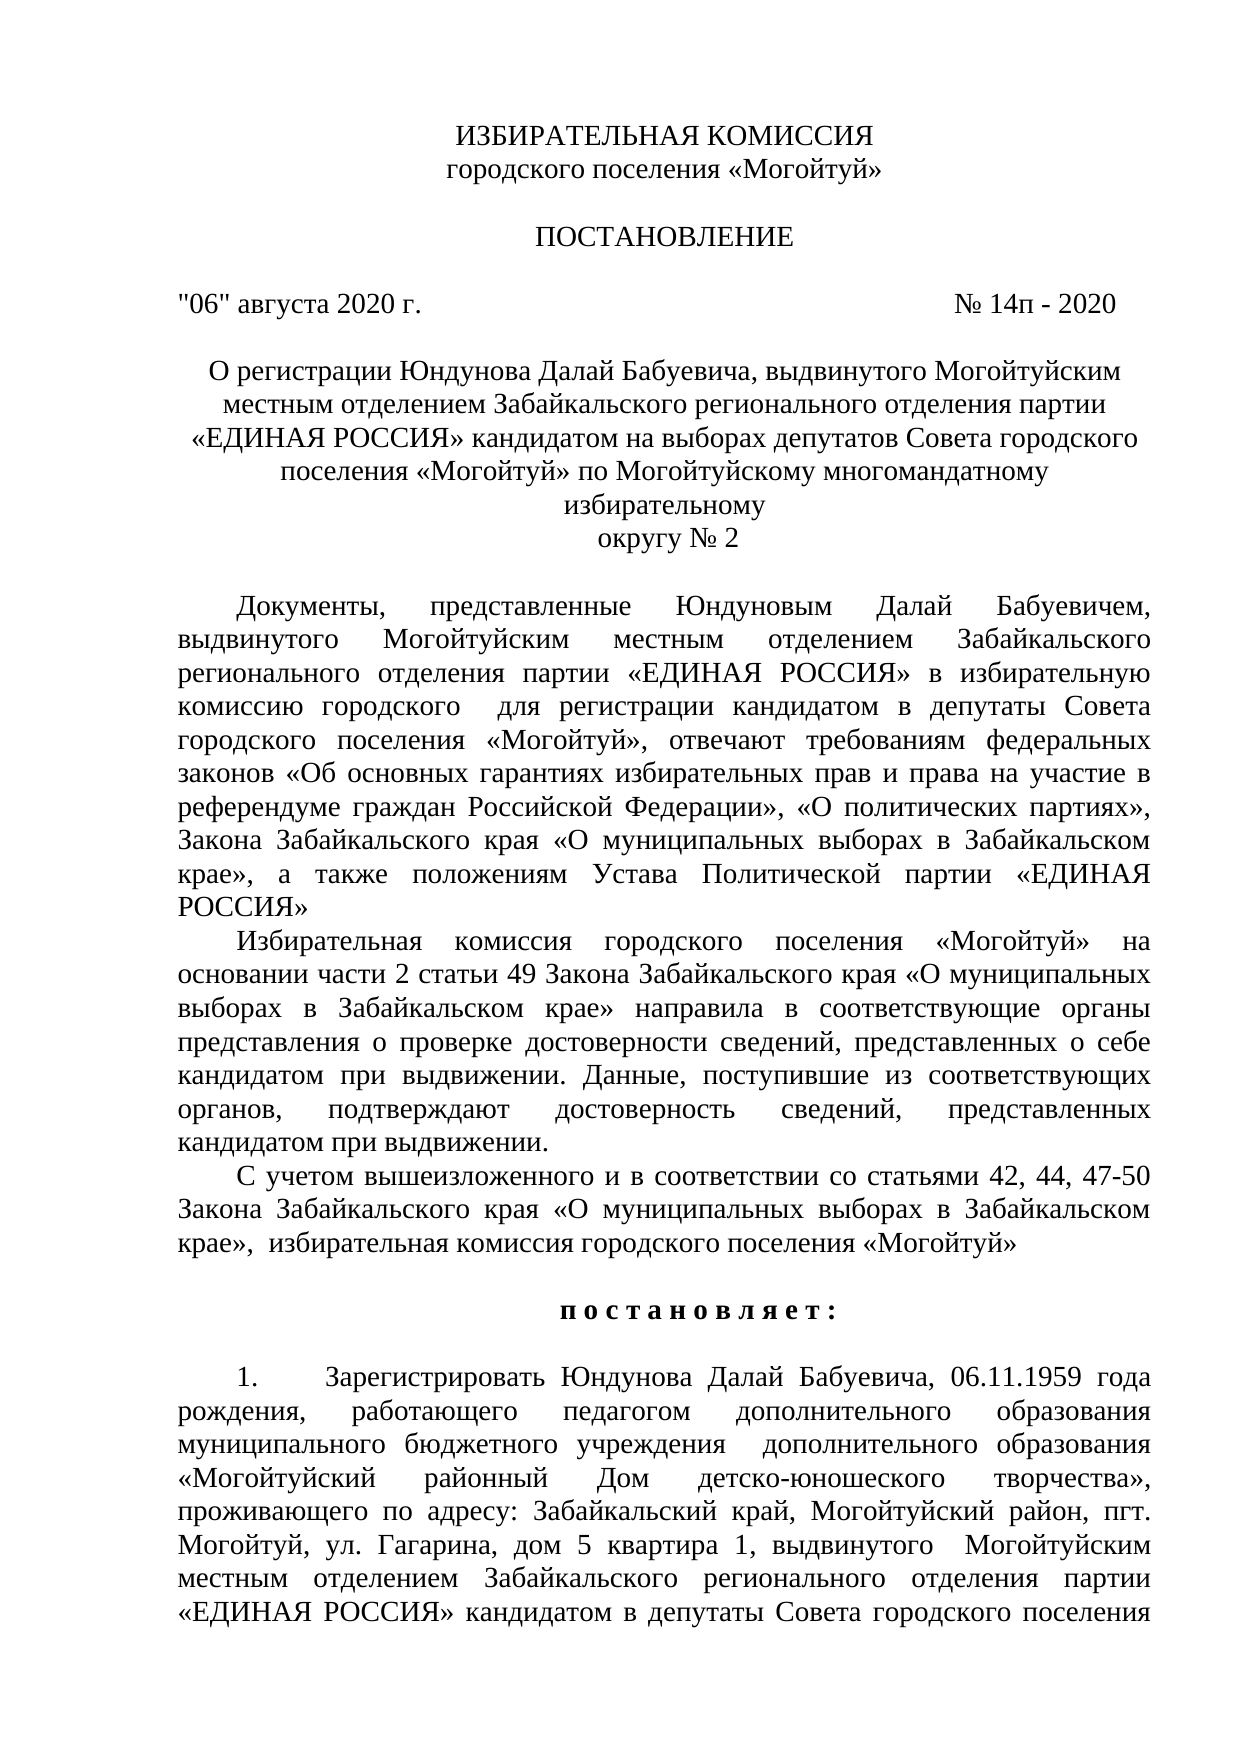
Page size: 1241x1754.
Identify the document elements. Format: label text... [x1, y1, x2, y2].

text округу № 2 [177, 521, 1152, 554]
text п о с т а н о в л я е т : [244, 1292, 1152, 1326]
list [177, 1359, 1152, 1627]
text ПОСТАНОВЛЕНИЕ [177, 219, 1152, 252]
text городского поселения «Могойтуй» [177, 152, 1152, 185]
text О регистрации Юндунова Далай Бабуевича, выдвинутого Могойтуйским местным отделением Забайкальского регионального отделения партии «ЕДИНАЯ РОССИЯ» кандидатом на выборах депутатов Совета городского поселения «Могойтуй» по Могойтуйскому многомандатному избирательному [177, 353, 1152, 521]
text ИЗБИРАТЕЛЬНАЯ КОМИССИЯ [177, 118, 1152, 152]
text "06" августа 2020 г. № 14п - 2020 [177, 286, 1152, 319]
text Избирательная комиссия городского поселения «Могойтуй» на основании части 2 статьи 49 Закона Забайкальского края «О муниципальных выборах в Забайкальском крае» направила в соответствующие органы представления о проверке достоверности сведений, представленных о себе кандидатом при выдвижении. Данные, поступившие из соответствующих органов, подтверждают достоверность сведений, представленных кандидатом при выдвижении. [177, 923, 1152, 1158]
text С учетом вышеизложенного и в соответствии со статьями 42, 44, 47-50 Закона Забайкальского края «О муниципальных выборах в Забайкальском крае», избирательная комиссия городского поселения «Могойтуй» [177, 1158, 1152, 1258]
text Документы, представленные Юндуновым Далай Бабуевичем, выдвинутого Могойтуйским местным отделением Забайкальского регионального отделения партии «ЕДИНАЯ РОССИЯ» в избирательную комиссию городского для регистрации кандидатом в депутаты Совета городского поселения «Могойтуй», отвечают требованиям федеральных законов «Об основных гарантиях избирательных прав и права на участие в референдуме граждан Российской Федерации», «О политических партиях», Закона Забайкальского края «О муниципальных выборах в Забайкальском крае», а также положениям Устава Политической партии «ЕДИНАЯ РОССИЯ» [177, 588, 1152, 923]
